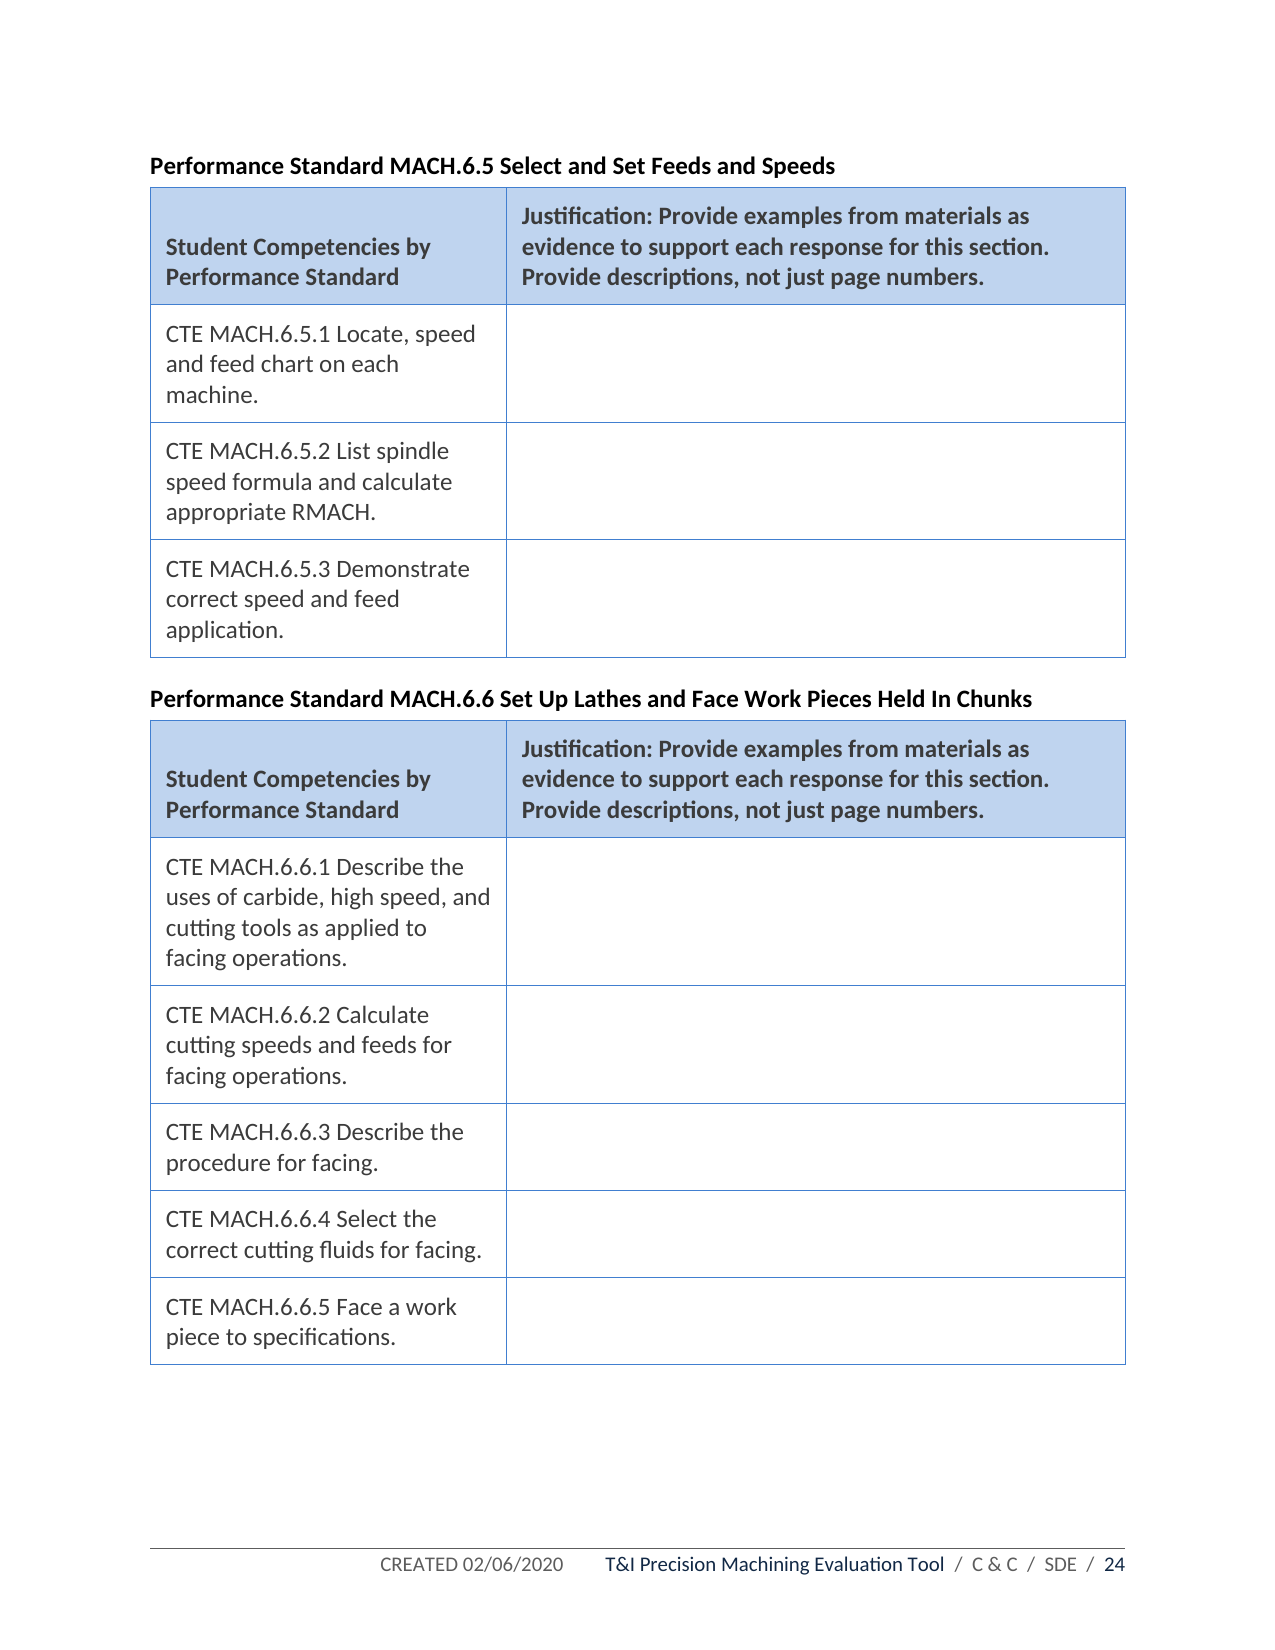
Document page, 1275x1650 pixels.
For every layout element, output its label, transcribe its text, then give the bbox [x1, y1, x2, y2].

table_cell CTE MACH.6.6.1 Describe the uses of carbide, high speed, and cutting tools as applied to facing operations. [151, 838, 506, 985]
table_cell CTE MACH.6.6.4 Select the correct cutting fluids for facing. [151, 1191, 506, 1277]
table_header Student Competencies by Performance Standard [151, 188, 506, 304]
subtitle Performance Standard MACH.6.6 Set Up Lathes and Face Work Pieces Held In Chunks [150, 683, 1125, 713]
table_header Justification: Provide examples from materials as evidence to support each response for this section. Provide descriptions, not just page numbers. [507, 188, 1125, 304]
table_cell [507, 838, 1125, 985]
table_header Student Competencies by Performance Standard [151, 721, 506, 837]
table_cell CTE MACH.6.5.2 List spindle speed formula and calculate appropriate RMACH. [151, 423, 506, 539]
table_cell [507, 305, 1125, 422]
table_cell CTE MACH.6.5.1 Locate, speed and feed chart on each machine. [151, 305, 506, 422]
table_cell CTE MACH.6.5.3 Demonstrate correct speed and feed application. [151, 540, 506, 657]
table_cell CTE MACH.6.6.5 Face a work piece to specifications. [151, 1278, 506, 1364]
table_cell CTE MACH.6.6.2 Calculate cutting speeds and feeds for facing operations. [151, 986, 506, 1103]
table_cell [507, 1104, 1125, 1190]
table_cell [507, 1191, 1125, 1277]
table_cell CTE MACH.6.6.3 Describe the procedure for facing. [151, 1104, 506, 1190]
subtitle Performance Standard MACH.6.5 Select and Set Feeds and Speeds [150, 150, 1125, 181]
table_cell [507, 986, 1125, 1103]
table_cell [507, 540, 1125, 657]
table_header Justification: Provide examples from materials as evidence to support each response for this section. Provide descriptions, not just page numbers. [507, 721, 1125, 837]
table_cell [507, 423, 1125, 539]
table_cell [507, 1278, 1125, 1364]
